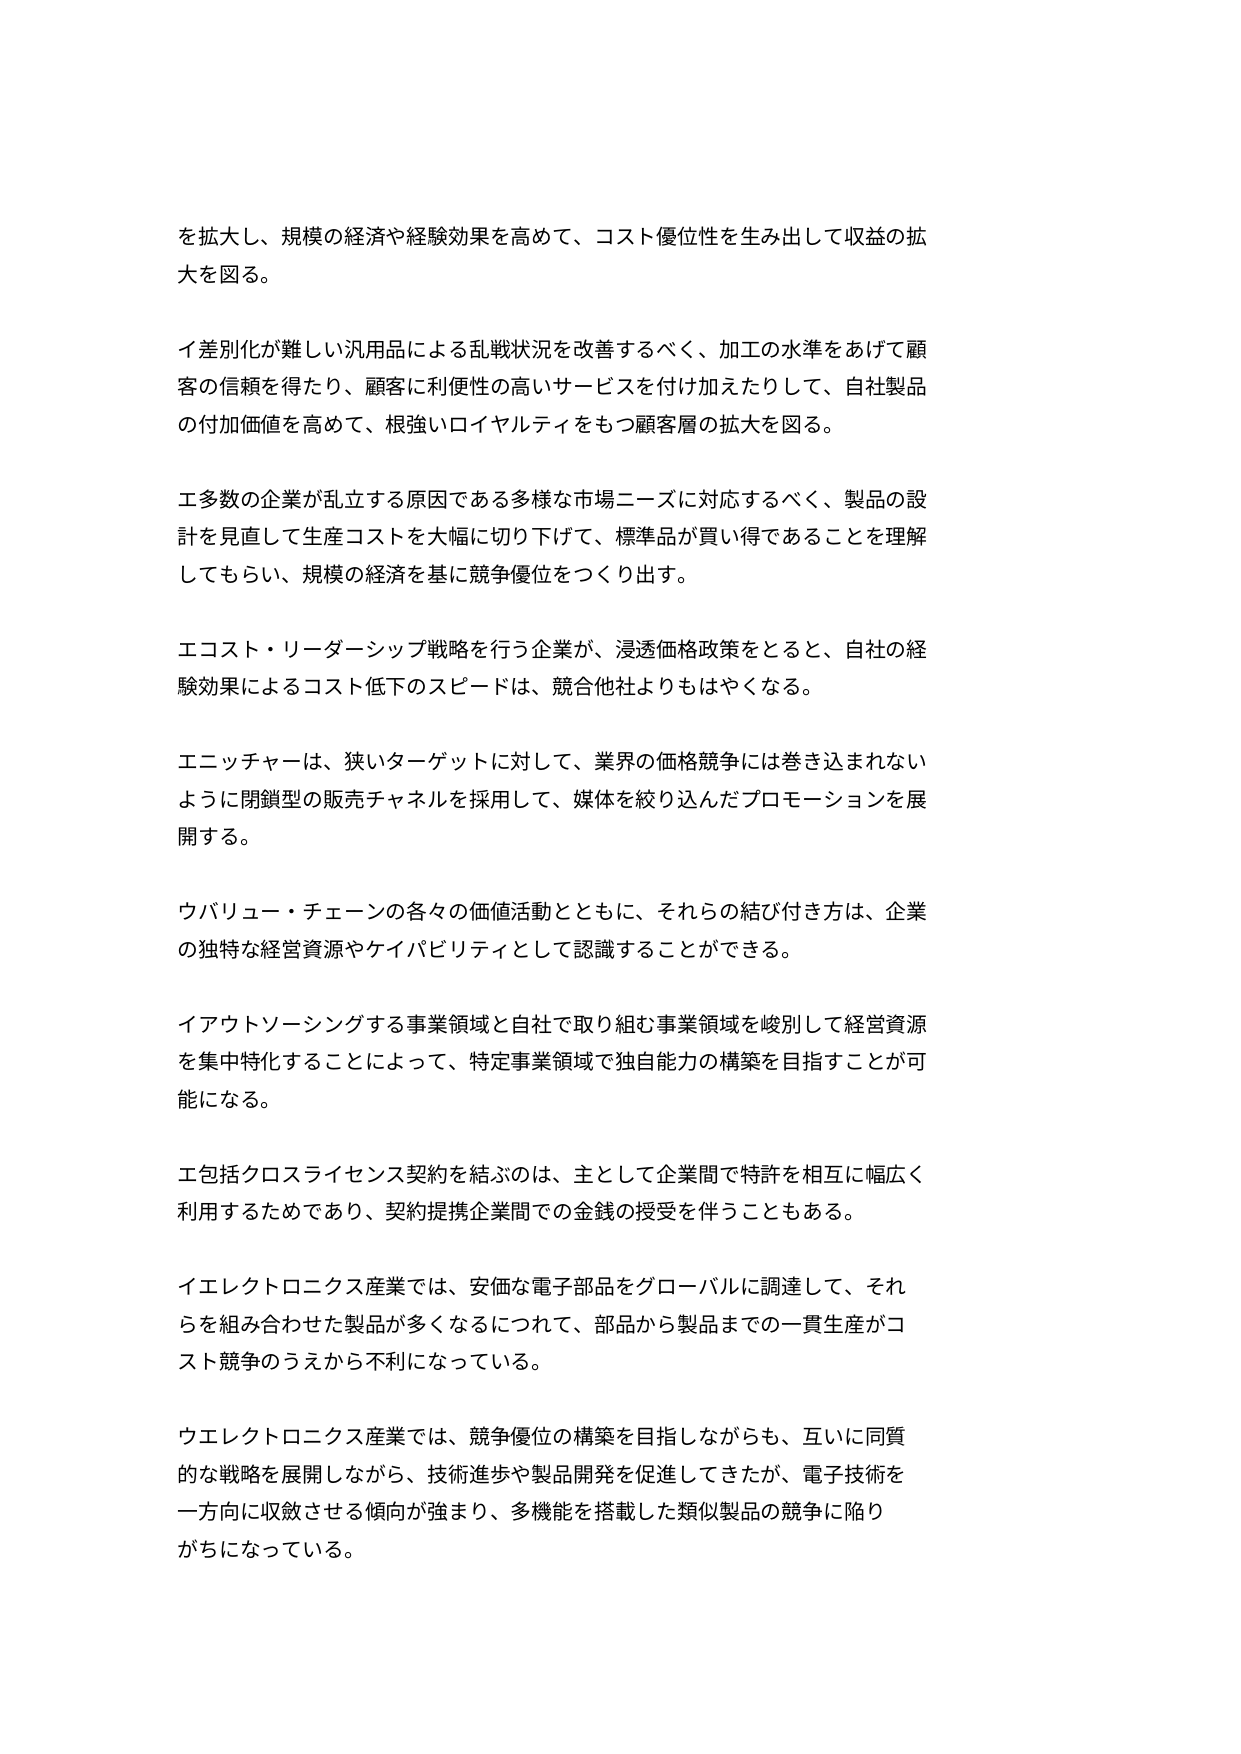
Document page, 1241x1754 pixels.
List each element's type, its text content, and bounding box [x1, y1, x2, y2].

text イ差別化が難しい汎用品による乱戦状況を改善するべく、加工の水準をあげて顧 [177, 329, 1063, 367]
text エ多数の企業が乱立する原因である多様な市場ニーズに対応するべく、製品の設 [177, 479, 1063, 517]
text 大を図る。 [177, 254, 1063, 292]
text 的な戦略を展開しながら、技術進歩や製品開発を促進してきたが、電子技術を [177, 1454, 1063, 1492]
text スト競争のうえから不利になっている。 [177, 1342, 1063, 1379]
text 利用するためであり、契約提携企業間での金銭の授受を伴うこともある。 [177, 1192, 1063, 1229]
text がちになっている。 [177, 1529, 1063, 1567]
text イエレクトロニクス産業では、安価な電子部品をグローバルに調達して、それ [177, 1267, 1063, 1304]
text エコスト・リーダーシップ戦略を行う企業が、浸透価格政策をとると、自社の経 [177, 629, 1063, 667]
text 一方向に収斂させる傾向が強まり、多機能を搭載した類似製品の競争に陥り [177, 1492, 1063, 1529]
text らを組み合わせた製品が多くなるにつれて、部品から製品までの一貫生産がコ [177, 1304, 1063, 1342]
text 験効果によるコスト低下のスピードは、競合他社よりもはやくなる。 [177, 667, 1063, 704]
text エ包括クロスライセンス契約を結ぶのは、主として企業間で特許を相互に幅広く [177, 1154, 1063, 1192]
text の付加価値を高めて、根強いロイヤルティをもつ顧客層の拡大を図る。 [177, 404, 1063, 442]
text を集中特化することによって、特定事業領域で独自能力の構築を目指すことが可 [177, 1042, 1063, 1079]
text の独特な経営資源やケイパビリティとして認識することができる。 [177, 929, 1063, 967]
text ウバリュー・チェーンの各々の価値活動とともに、それらの結び付き方は、企業 [177, 892, 1063, 929]
text 能になる。 [177, 1079, 1063, 1117]
text してもらい、規模の経済を基に競争優位をつくり出す。 [177, 554, 1063, 592]
text 計を見直して生産コストを大幅に切り下げて、標準品が買い得であることを理解 [177, 517, 1063, 554]
text 客の信頼を得たり、顧客に利便性の高いサービスを付け加えたりして、自社製品 [177, 367, 1063, 404]
text エニッチャーは、狭いターゲットに対して、業界の価格競争には巻き込まれない [177, 742, 1063, 779]
text を拡大し、規模の経済や経験効果を高めて、コスト優位性を生み出して収益の拡 [177, 217, 1063, 254]
text ウエレクトロニクス産業では、競争優位の構築を目指しながらも、互いに同質 [177, 1417, 1063, 1454]
text ように閉鎖型の販売チャネルを採用して、媒体を絞り込んだプロモーションを展 [177, 779, 1063, 817]
text 開する。 [177, 817, 1063, 854]
text イアウトソーシングする事業領域と自社で取り組む事業領域を峻別して経営資源 [177, 1004, 1063, 1042]
